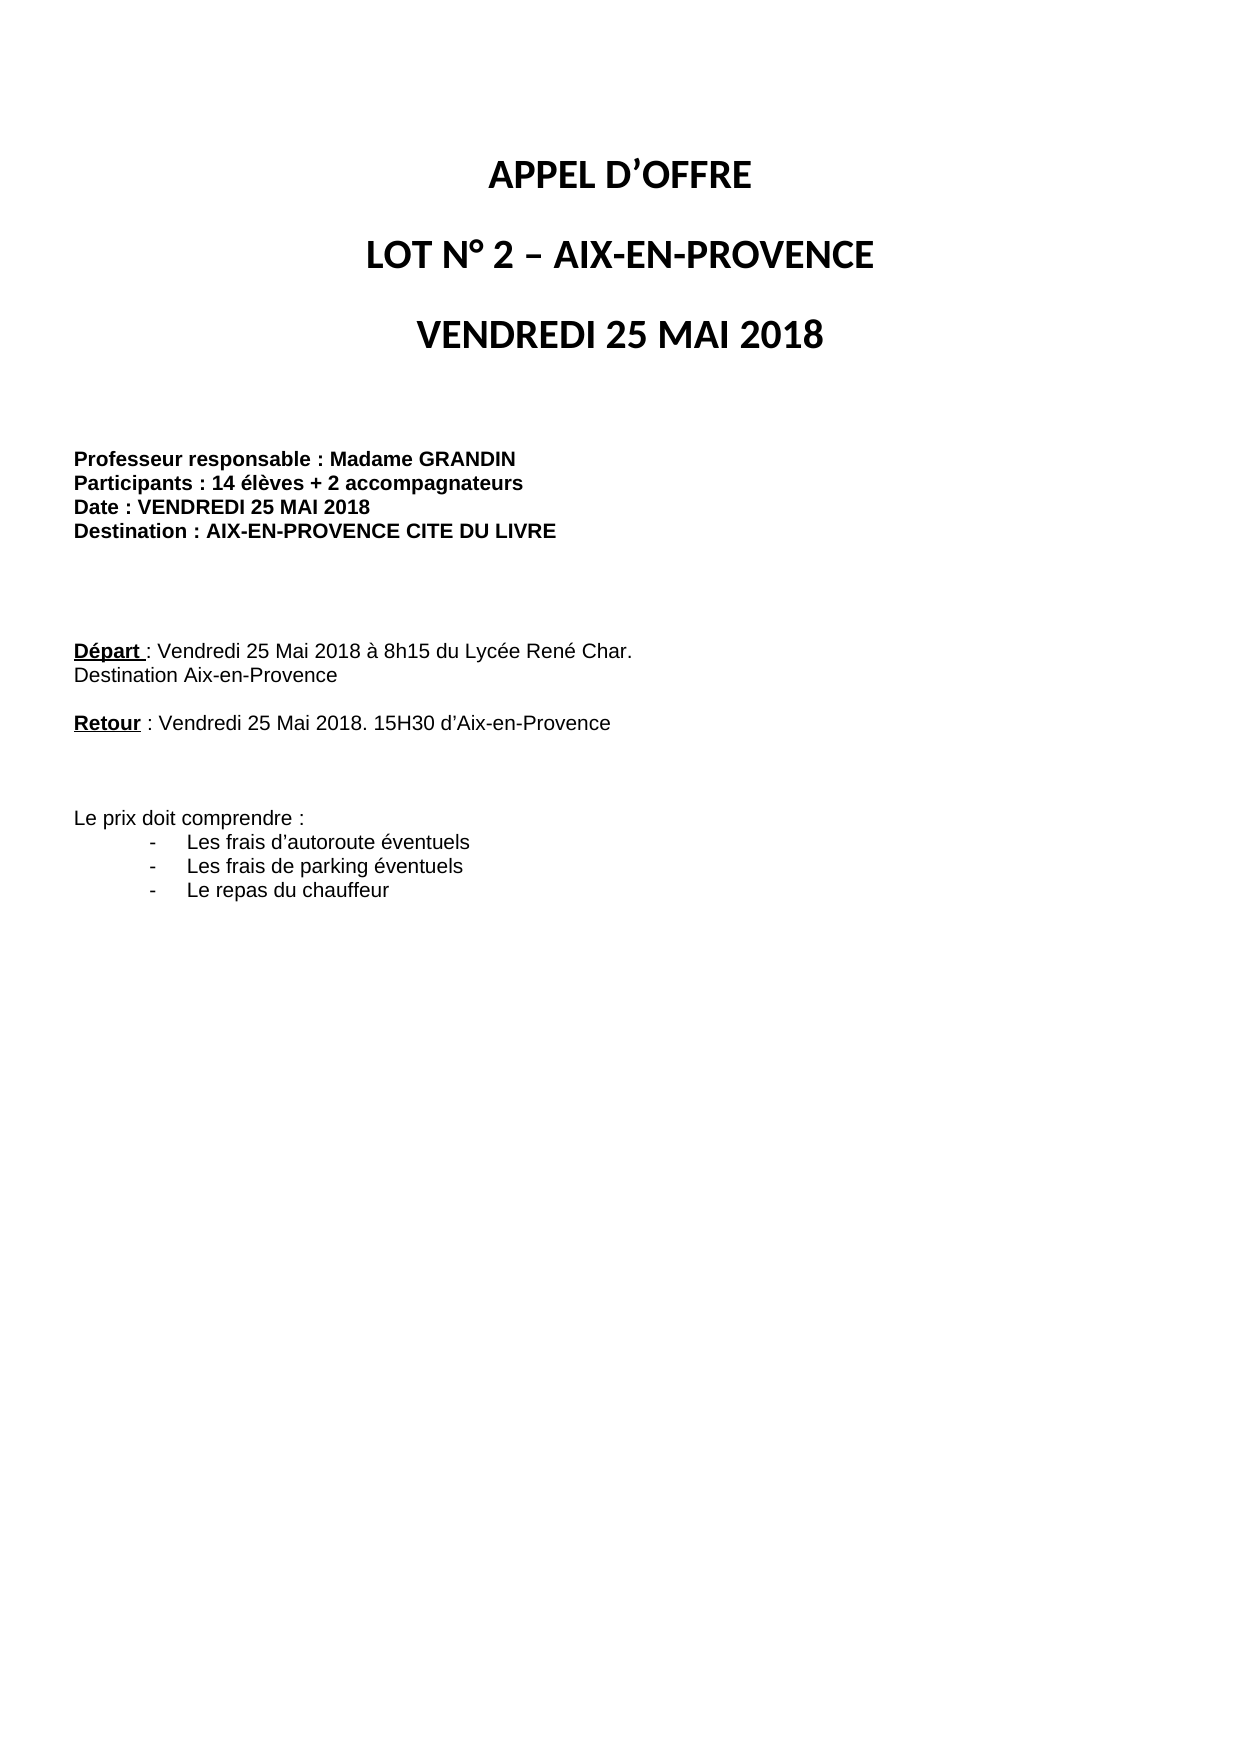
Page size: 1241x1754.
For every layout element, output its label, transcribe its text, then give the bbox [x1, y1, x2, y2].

text VENDREDI 25 MAI 2018 [148, 308, 1093, 358]
text Départ : Vendredi 25 Mai 2018 à 8h15 du Lycée René Char. [0, 638, 1093, 662]
list Les frais de parking éventuels [149, 854, 1093, 878]
text Professeur responsable : Madame GRANDIN [74, 447, 1093, 471]
text Destination Aix-en-Provence [0, 662, 1093, 686]
text Le prix doit comprendre : [0, 806, 1093, 830]
text Participants : 14 élèves + 2 accompagnateurs [0, 471, 1093, 495]
list Le repas du chauffeur [149, 878, 1093, 902]
text Retour : Vendredi 25 Mai 2018. 15H30 d’Aix-en-Provence [0, 710, 1093, 734]
list Les frais d’autoroute éventuels [149, 830, 1093, 854]
text Destination : AIX-EN-PROVENCE CITE DU LIVRE [0, 519, 1093, 543]
text Date : VENDREDI 25 MAI 2018 [0, 495, 1093, 519]
text LOT N° 2 – AIX-EN-PROVENCE [148, 228, 1093, 278]
text APPEL D’OFFRE [148, 148, 1093, 198]
